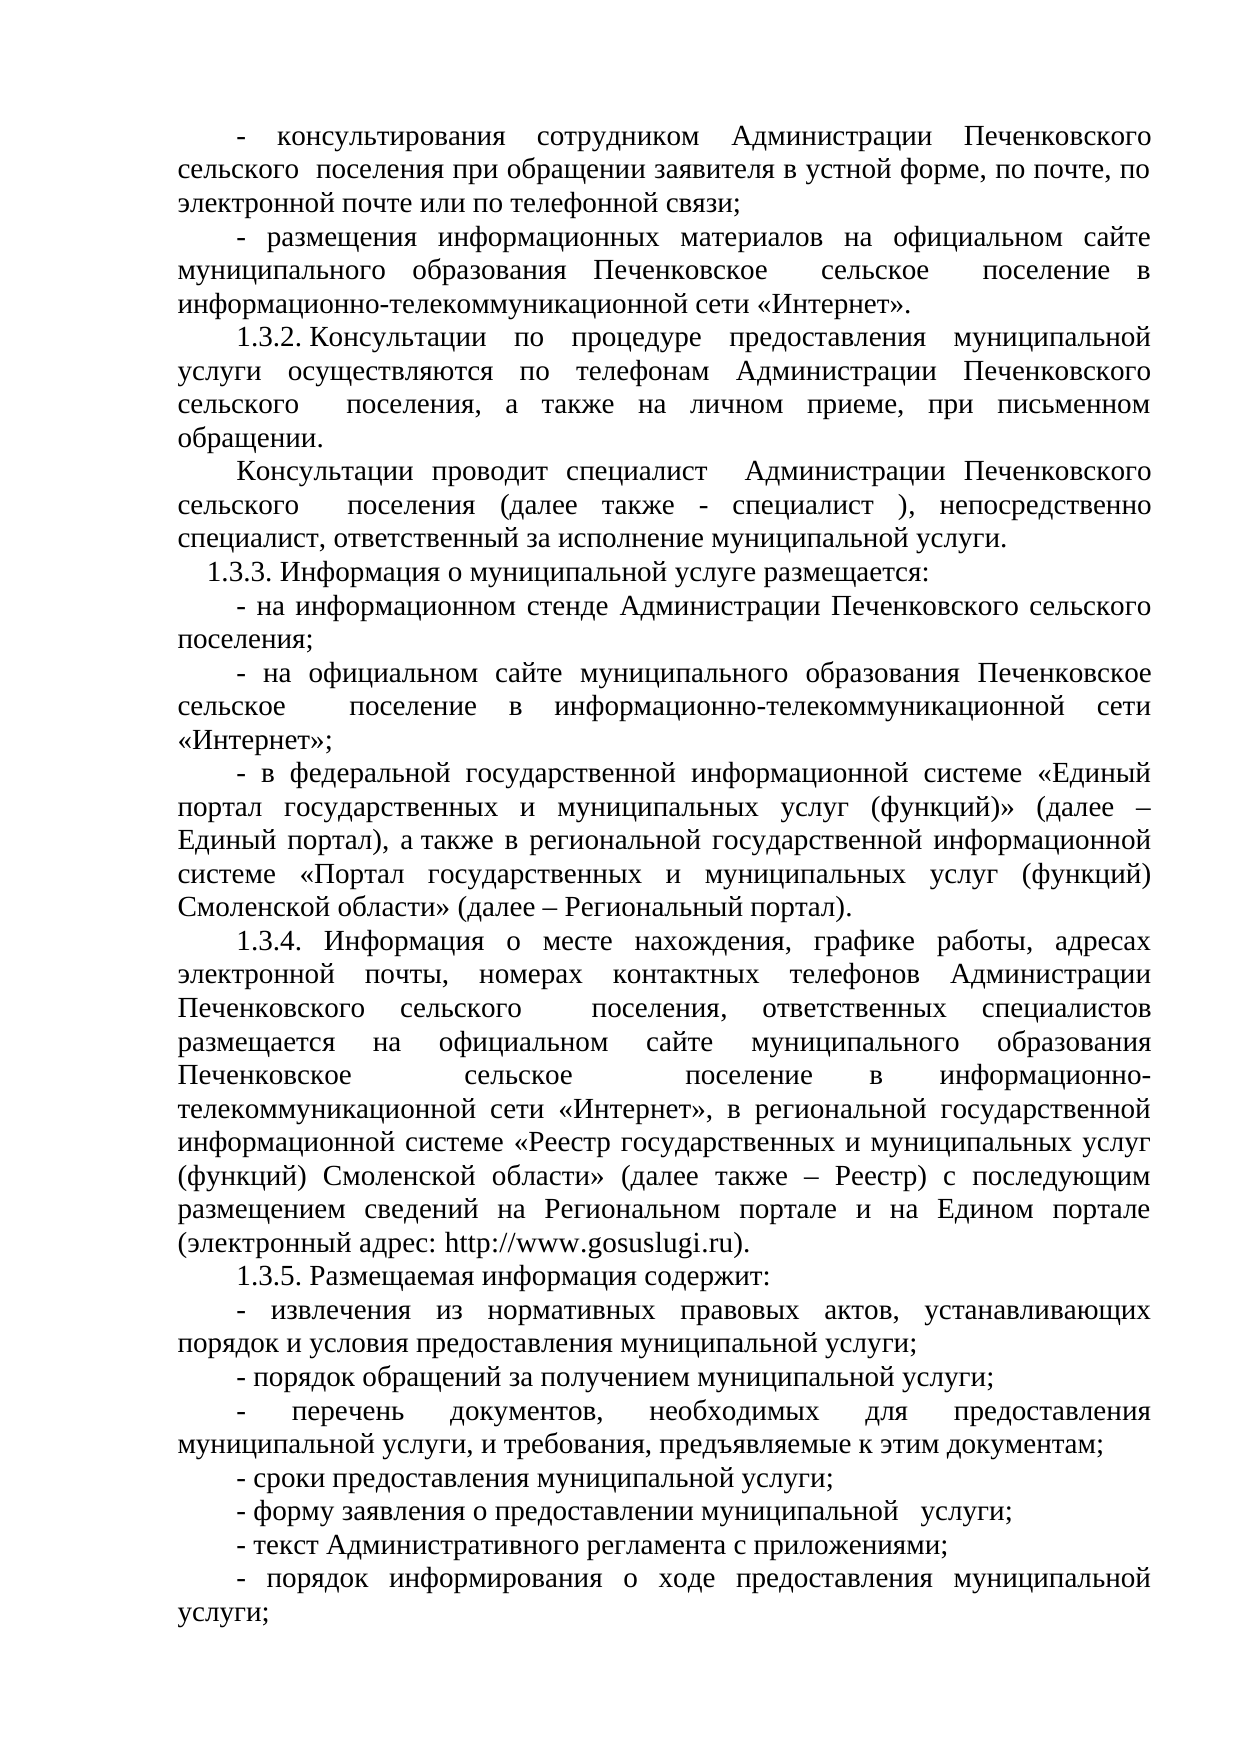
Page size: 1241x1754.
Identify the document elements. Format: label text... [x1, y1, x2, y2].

text - порядок информирования о ходе предоставления муниципальной услуги; [177, 1560, 1152, 1627]
text Консультации проводит специалист Администрации Печенковского сельского поселения (далее также - специалист ), непосредственно специалист, ответственный за исполнение муниципальной услуги. [177, 453, 1152, 554]
text 1.3.2. Консультации по процедуре предоставления муниципальной услуги осуществляются по телефонам Администрации Печенковского сельского поселения, а также на личном приеме, при письменном обращении. [177, 319, 1152, 453]
text - на официальном сайте муниципального образования Печенковское сельское поселение в информационно-телекоммуникационной сети «Интернет»; [177, 655, 1152, 755]
text 1.3.5. Размещаемая информация содержит: [177, 1258, 1152, 1292]
text - консультирования сотрудником Администрации Печенковского сельского поселения при обращении заявителя в устной форме, по почте, по электронной почте или по телефонной связи; [177, 118, 1152, 219]
text - текст Административного регламента с приложениями; [177, 1527, 1152, 1560]
text - в федеральной государственной информационной системе «Единый портал государственных и муниципальных услуг (функций)» (далее – Единый портал), а также в региональной государственной информационной системе «Портал государственных и муниципальных услуг (функций) Смоленской области» (далее – Региональный портал). [177, 755, 1152, 923]
text 1.3.4. Информация о месте нахождения, графике работы, адресах электронной почты, номерах контактных телефонов Администрации Печенковского сельского поселения, ответственных специалистов размещается на официальном сайте муниципального образования Печенковское сельское поселение в информационно-телекоммуникационной сети «Интернет», в региональной государственной информационной системе «Реестр государственных и муниципальных услуг (функций) Смоленской области» (далее также – Реестр) с последующим размещением сведений на Региональном портале и на Едином портале (электронный адрес: http://www.gosuslugi.ru). [177, 923, 1152, 1258]
text - на информационном стенде Администрации Печенковского сельского поселения; [177, 588, 1152, 655]
text - порядок обращений за получением муниципальной услуги; [177, 1359, 1152, 1393]
text - форму заявления о предоставлении муниципальной услуги; [177, 1493, 1152, 1527]
text - перечень документов, необходимых для предоставления муниципальной услуги, и требования, предъявляемые к этим документам; [177, 1393, 1152, 1460]
text - извлечения из нормативных правовых актов, устанавливающих порядок и условия предоставления муниципальной услуги; [177, 1292, 1152, 1359]
text - размещения информационных материалов на официальном сайте муниципального образования Печенковское сельское поселение в информационно-телекоммуникационной сети «Интернет». [177, 219, 1152, 319]
text 1.3.3. Информация о муниципальной услуге размещается: [148, 554, 1152, 588]
text - сроки предоставления муниципальной услуги; [177, 1460, 1152, 1493]
